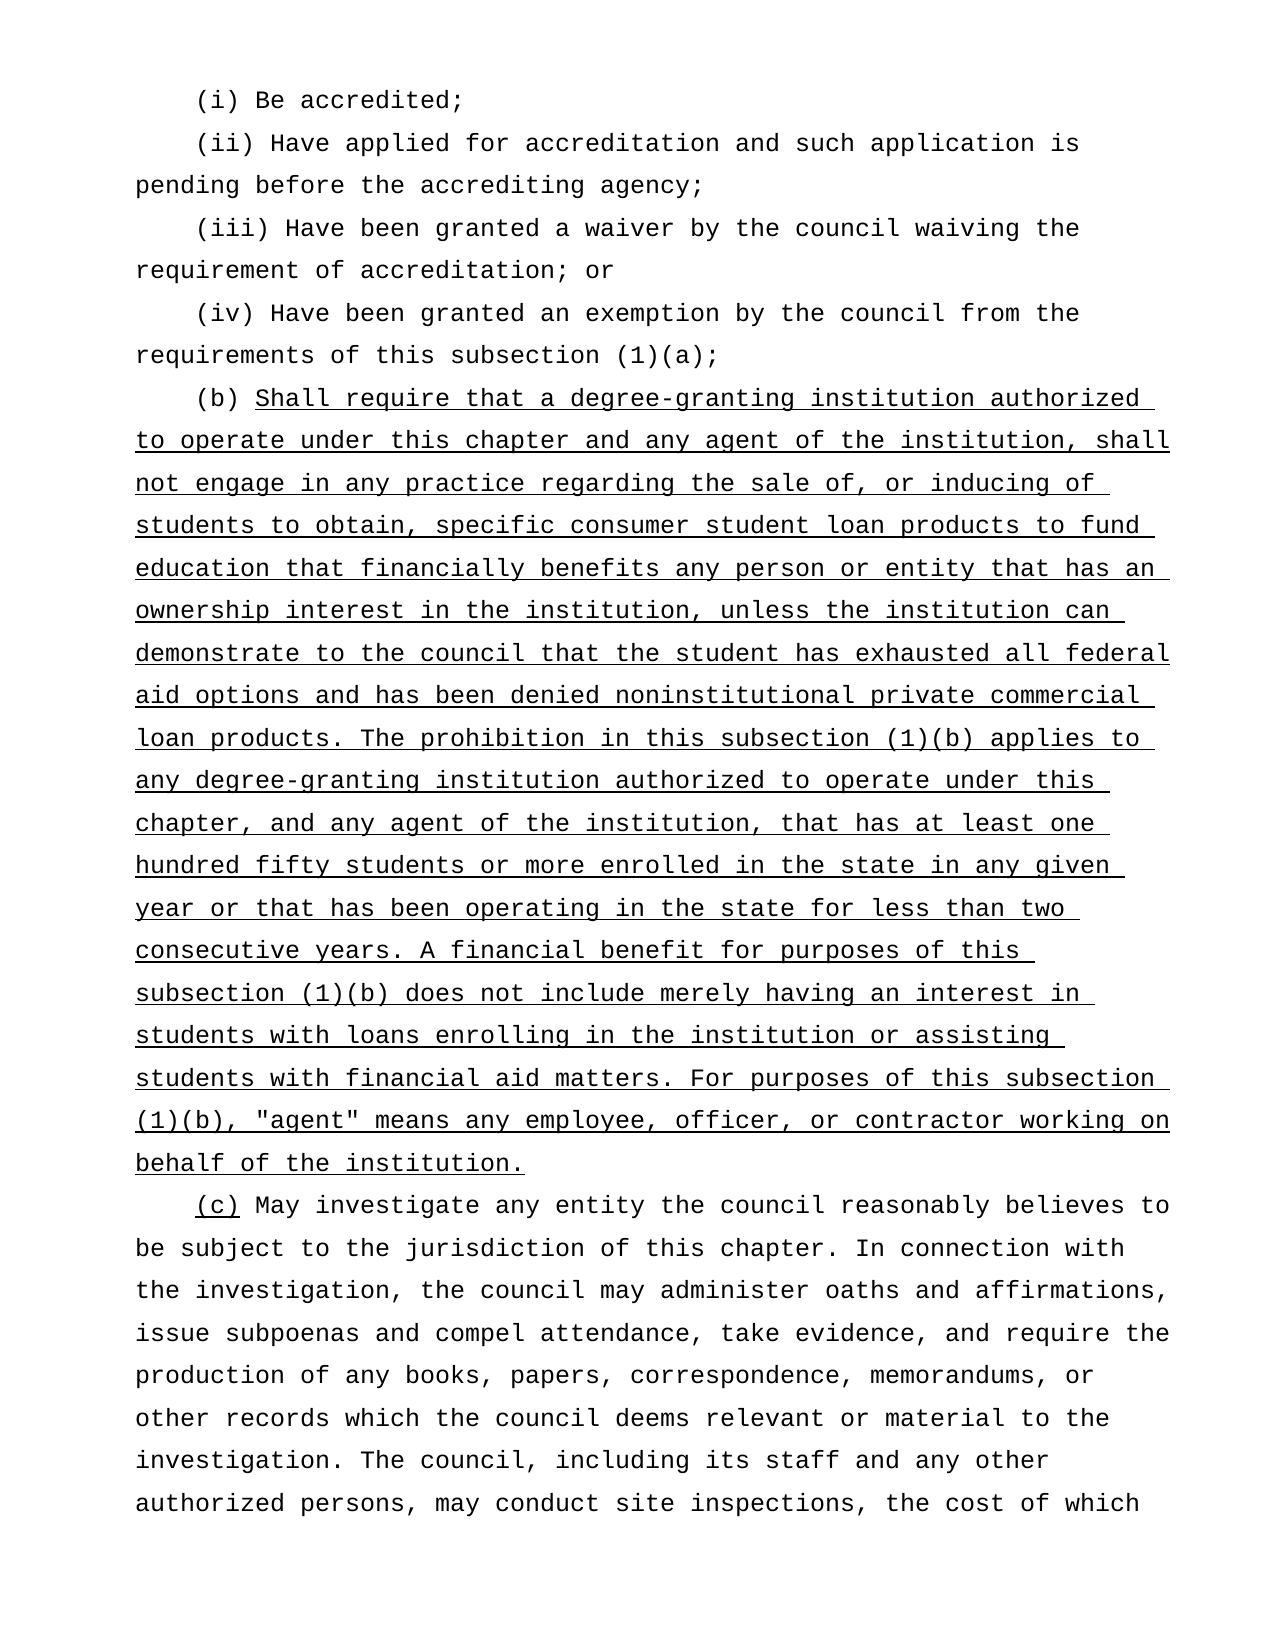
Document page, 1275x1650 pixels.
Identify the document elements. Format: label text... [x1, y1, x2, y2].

text (b) Shall require that a degree-granting institution authorized to operate under this chapter and any agent of the institution, shall not engage in any practice regarding the sale of, or inducing of students to obtain, specific consumer student loan products to fund education that financially benefits any person or entity that has an ownership interest in the institution, unless the institution can demonstrate to the council that the student has exhausted all federal aid options and has been denied noninstitutional private commercial loan products. The prohibition in this subsection (1)(b) applies to any degree-granting institution authorized to operate under this chapter, and any agent of the institution, that has at least one hundred fifty students or more enrolled in the state in any given year or that has been operating in the state for less than two consecutive years. A financial benefit for purposes of this subsection (1)(b) does not include merely having an interest in students with loans enrolling in the institution or assisting students with financial aid matters. For purposes of this subsection (1)(b), "agent" means any employee, officer, or contractor working on behalf of the institution. [135, 580, 1170, 664]
text (iii) Have been granted a waiver by the council waiving the requirement of accreditation; or [135, 202, 1170, 287]
text (iv) Have been granted an exemption by the council from the requirements of this subsection (1)(a); [135, 287, 1170, 372]
text (b) Shall require that a degree-granting institution authorized to operate under this chapter and any agent of the institution, shall not engage in any practice regarding the sale of, or inducing of students to obtain, specific consumer student loan products to fund education that financially benefits any person or entity that has an ownership interest in the institution, unless the institution can demonstrate to the council that the student has exhausted all federal aid options and has been denied noninstitutional private commercial loan products. The prohibition in this subsection (1)(b) applies to any degree-granting institution authorized to operate under this chapter, and any agent of the institution, that has at least one hundred fifty students or more enrolled in the state in any given year or that has been operating in the state for less than two consecutive years. A financial benefit for purposes of this subsection (1)(b) does not include merely having an interest in students with loans enrolling in the institution or assisting students with financial aid matters. For purposes of this subsection (1)(b), "agent" means any employee, officer, or contractor working on behalf of the institution. [135, 665, 1170, 1089]
text (b) Shall require that a degree-granting institution authorized to operate under this chapter and any agent of the institution, shall not engage in any practice regarding the sale of, or inducing of students to obtain, specific consumer student loan products to fund education that financially benefits any person or entity that has an ownership interest in the institution, unless the institution can demonstrate to the council that the student has exhausted all federal aid options and has been denied noninstitutional private commercial loan products. The prohibition in this subsection (1)(b) applies to any degree-granting institution authorized to operate under this chapter, and any agent of the institution, that has at least one hundred fifty students or more enrolled in the state in any given year or that has been operating in the state for less than two consecutive years. A financial benefit for purposes of this subsection (1)(b) does not include merely having an interest in students with loans enrolling in the institution or assisting students with financial aid matters. For purposes of this subsection (1)(b), "agent" means any employee, officer, or contractor working on behalf of the institution. [135, 372, 1170, 451]
text (i) Be accredited; [135, 75, 1170, 117]
text (b) Shall require that a degree-granting institution authorized to operate under this chapter and any agent of the institution, shall not engage in any practice regarding the sale of, or inducing of students to obtain, specific consumer student loan products to fund education that financially benefits any person or entity that has an ownership interest in the institution, unless the institution can demonstrate to the council that the student has exhausted all federal aid options and has been denied noninstitutional private commercial loan products. The prohibition in this subsection (1)(b) applies to any degree-granting institution authorized to operate under this chapter, and any agent of the institution, that has at least one hundred fifty students or more enrolled in the state in any given year or that has been operating in the state for less than two consecutive years. A financial benefit for purposes of this subsection (1)(b) does not include merely having an interest in students with loans enrolling in the institution or assisting students with financial aid matters. For purposes of this subsection (1)(b), "agent" means any employee, officer, or contractor working on behalf of the institution. [135, 453, 1170, 579]
text (ii) Have applied for accreditation and such application is pending before the accrediting agency; [135, 117, 1170, 202]
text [135, 1180, 1170, 1520]
